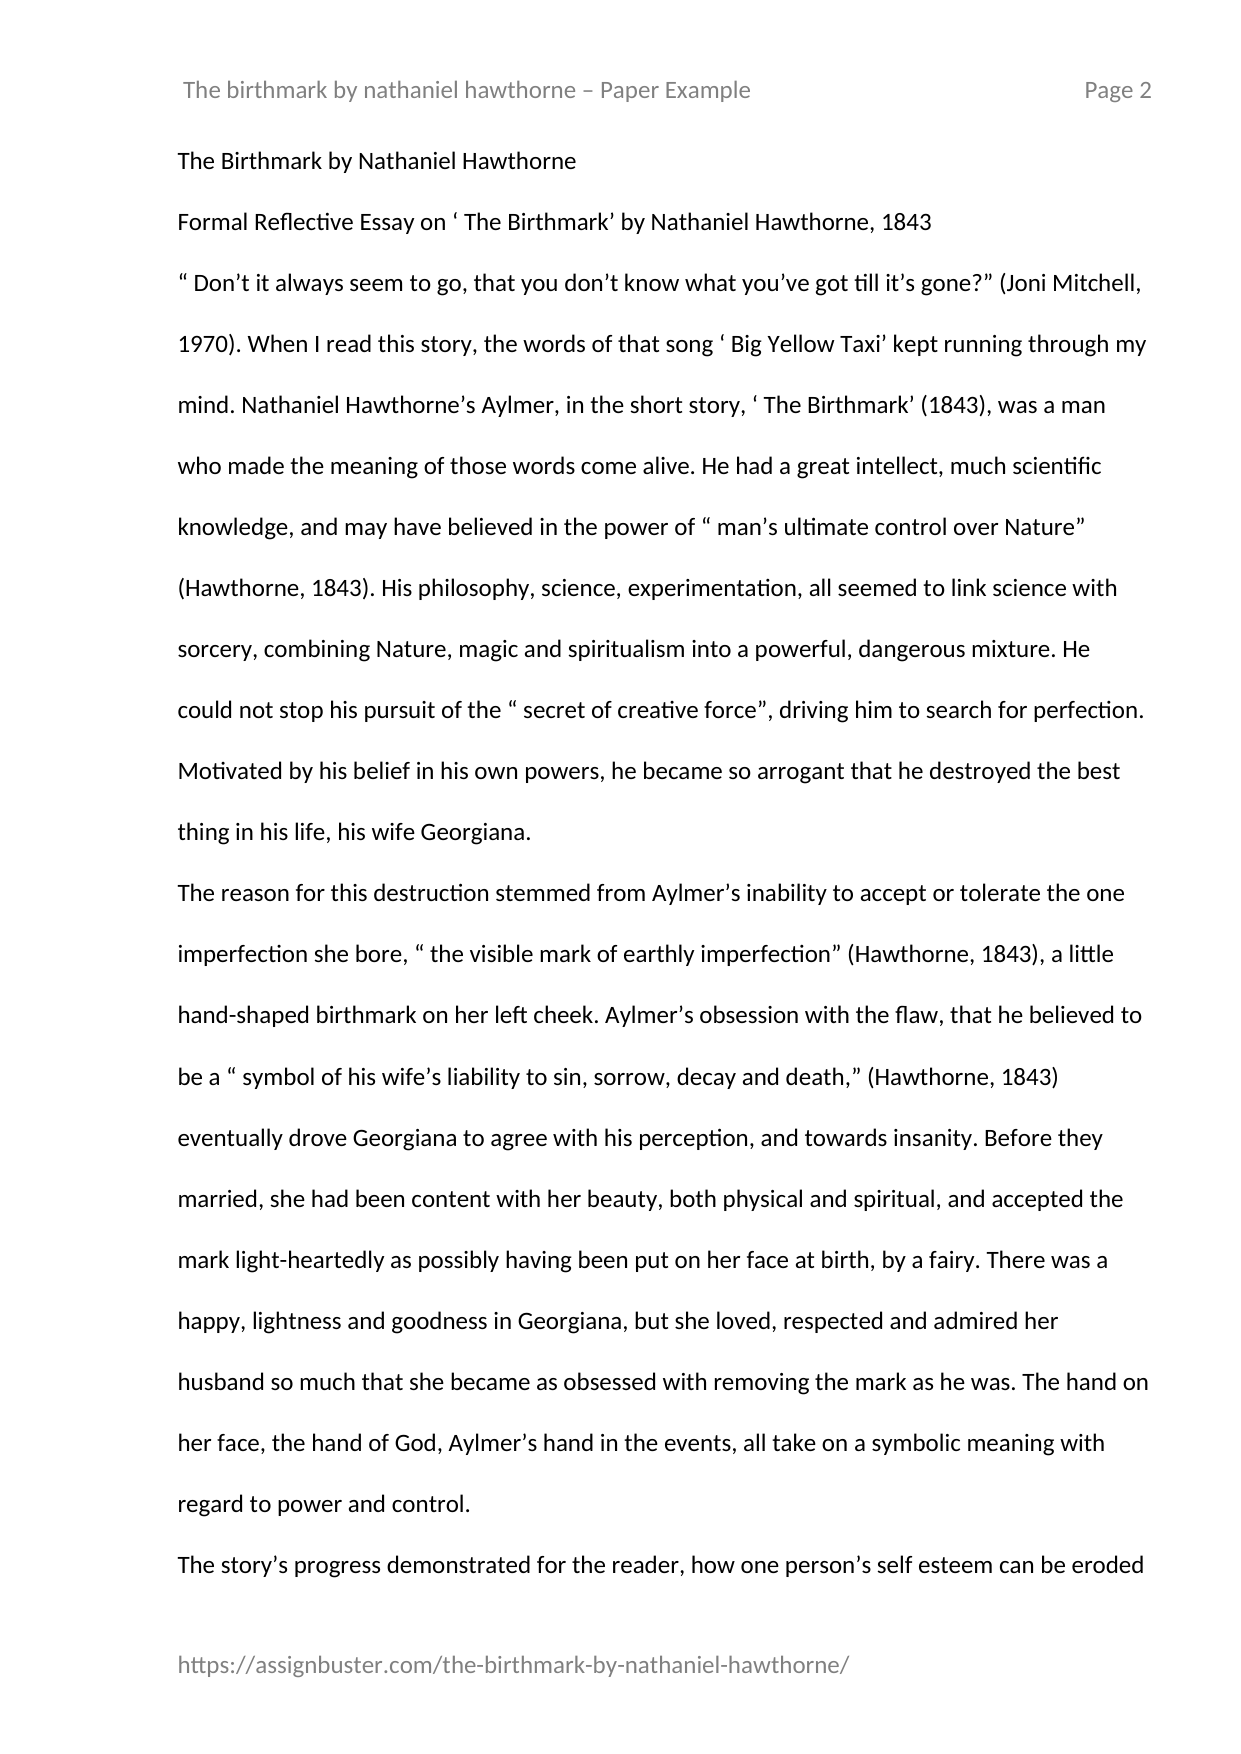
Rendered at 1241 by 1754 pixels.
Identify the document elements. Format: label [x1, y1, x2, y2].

text [177, 145, 1152, 1579]
